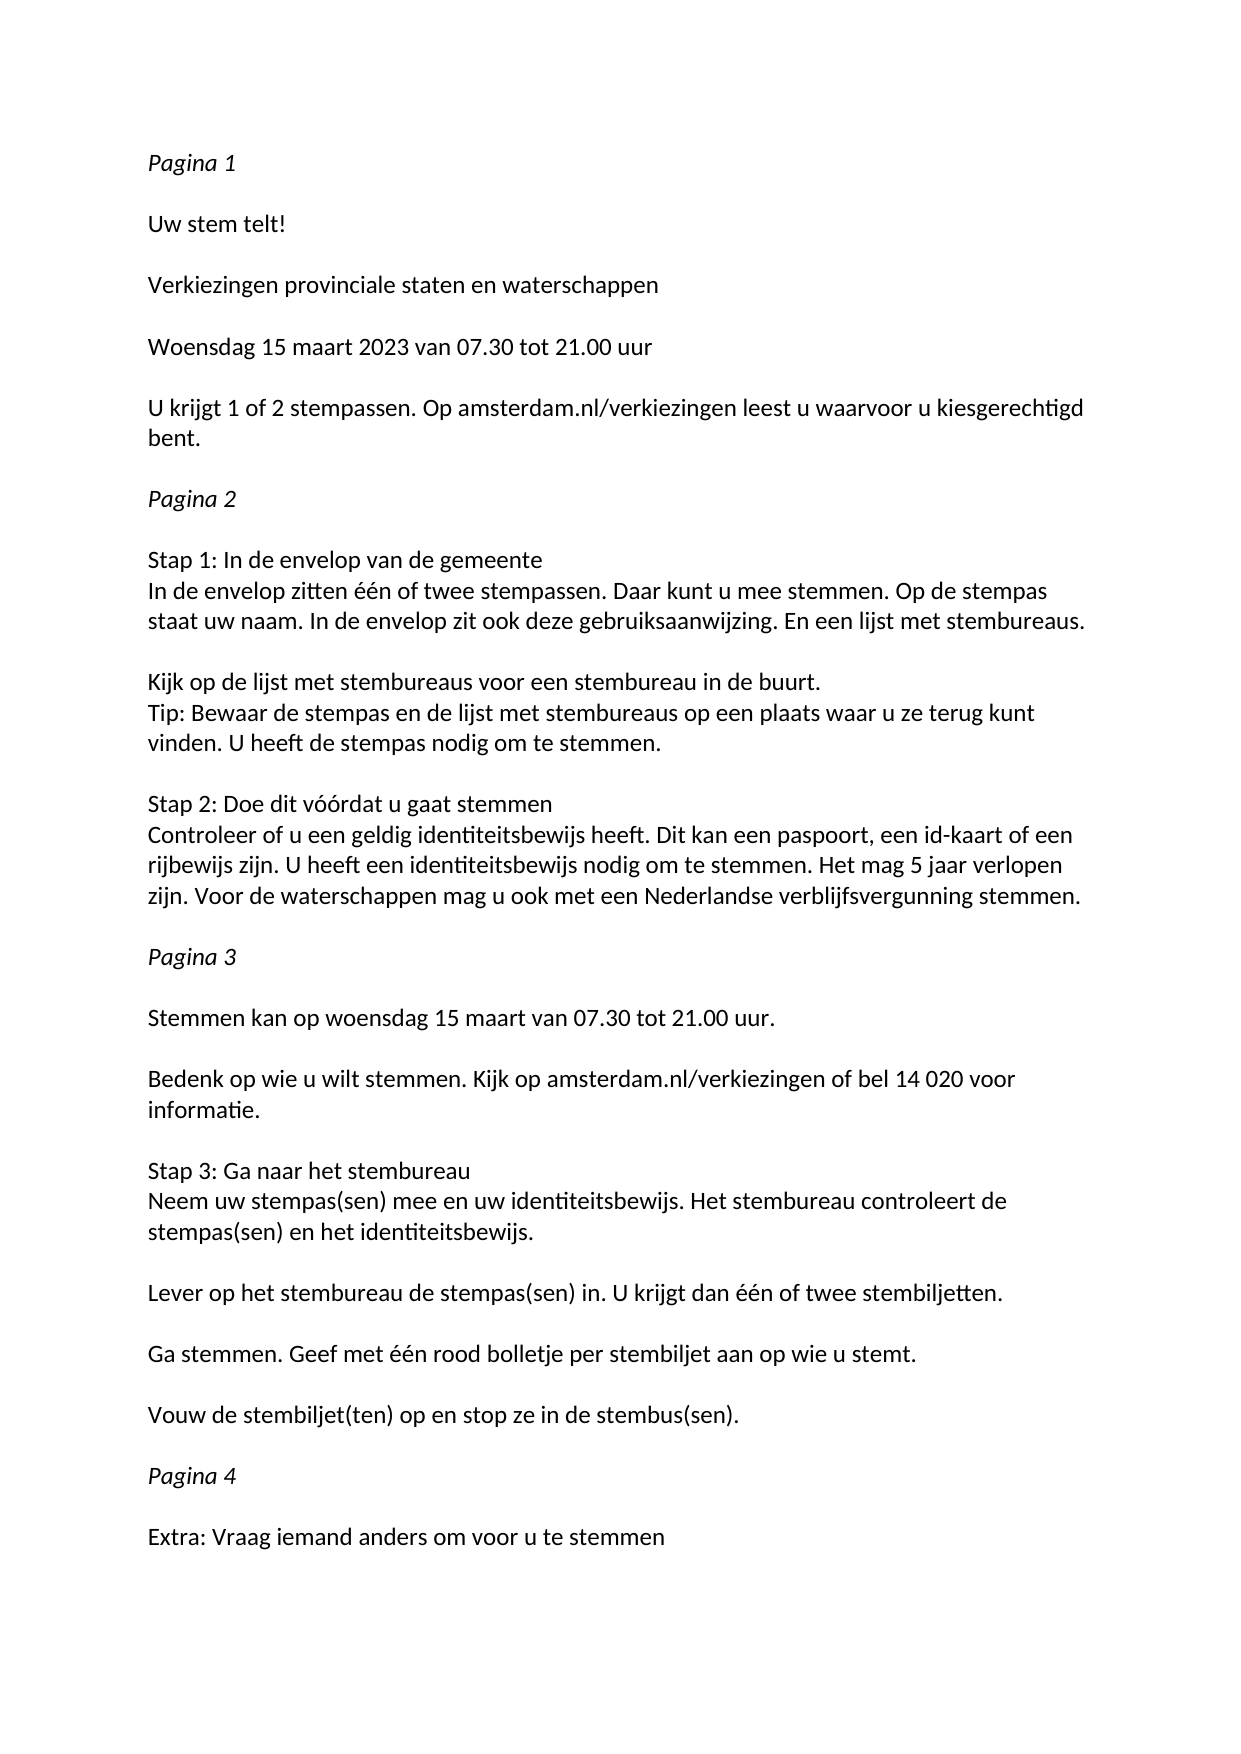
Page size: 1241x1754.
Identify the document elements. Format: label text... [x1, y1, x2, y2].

text Lever op het stembureau de stempas(sen) in. U krijgt dan één of twee stembiljetten. [148, 1277, 1093, 1307]
text vinden. U heeft de stempas nodig om te stemmen. [148, 727, 1093, 758]
text Verkiezingen provinciale staten en waterschappen [148, 270, 1093, 300]
text Vouw de stembiljet(ten) op en stop ze in de stembus(sen). [148, 1399, 1093, 1429]
text Woensdag 15 maart 2023 van 07.30 tot 21.00 uur [148, 331, 1093, 361]
text Uw stem telt! [148, 209, 1093, 239]
text Controleer of u een geldig identiteitsbewijs heeft. Dit kan een paspoort, een id-kaart of een rijbewijs zijn. U heeft een identiteitsbewijs nodig om te stemmen. Het mag 5 jaar verlopen zijn. Voor de waterschappen mag u ook met een Nederlandse verblijfsvergunning stemmen. [148, 819, 1093, 911]
text Bedenk op wie u wilt stemmen. Kijk op amsterdam.nl/verkiezingen of bel 14 020 voor informatie. [148, 1063, 1093, 1124]
text Pagina 3 [148, 941, 1093, 972]
text Stemmen kan op woensdag 15 maart van 07.30 tot 21.00 uur. [148, 1002, 1093, 1033]
text Neem uw stempas(sen) mee en uw identiteitsbewijs. Het stembureau controleert de stempas(sen) en het identiteitsbewijs. [148, 1185, 1093, 1246]
text Pagina 1 [148, 148, 1093, 178]
text Kijk op de lijst met stembureaus voor een stembureau in de buurt. [148, 666, 1093, 697]
text Stap 3: Ga naar het stembureau [148, 1155, 1093, 1185]
text Pagina 2 [148, 483, 1093, 514]
text Stap 1: In de envelop van de gemeente [148, 544, 1093, 575]
text Pagina 4 [148, 1460, 1093, 1491]
text Extra: Vraag iemand anders om voor u te stemmen [148, 1521, 1093, 1552]
text Tip: Bewaar de stempas en de lijst met stembureaus op een plaats waar u ze terug kunt [148, 697, 1093, 727]
text Stap 2: Doe dit vóórdat u gaat stemmen [148, 788, 1093, 819]
text In de envelop zitten één of twee stempassen. Daar kunt u mee stemmen. Op de stempas staat uw naam. In de envelop zit ook deze gebruiksaanwijzing. En een lijst met stembureaus. [148, 575, 1093, 636]
text U krijgt 1 of 2 stempassen. Op amsterdam.nl/verkiezingen leest u waarvoor u kiesgerechtigd bent. [148, 392, 1093, 453]
text Ga stemmen. Geef met één rood bolletje per stembiljet aan op wie u stemt. [148, 1338, 1093, 1368]
